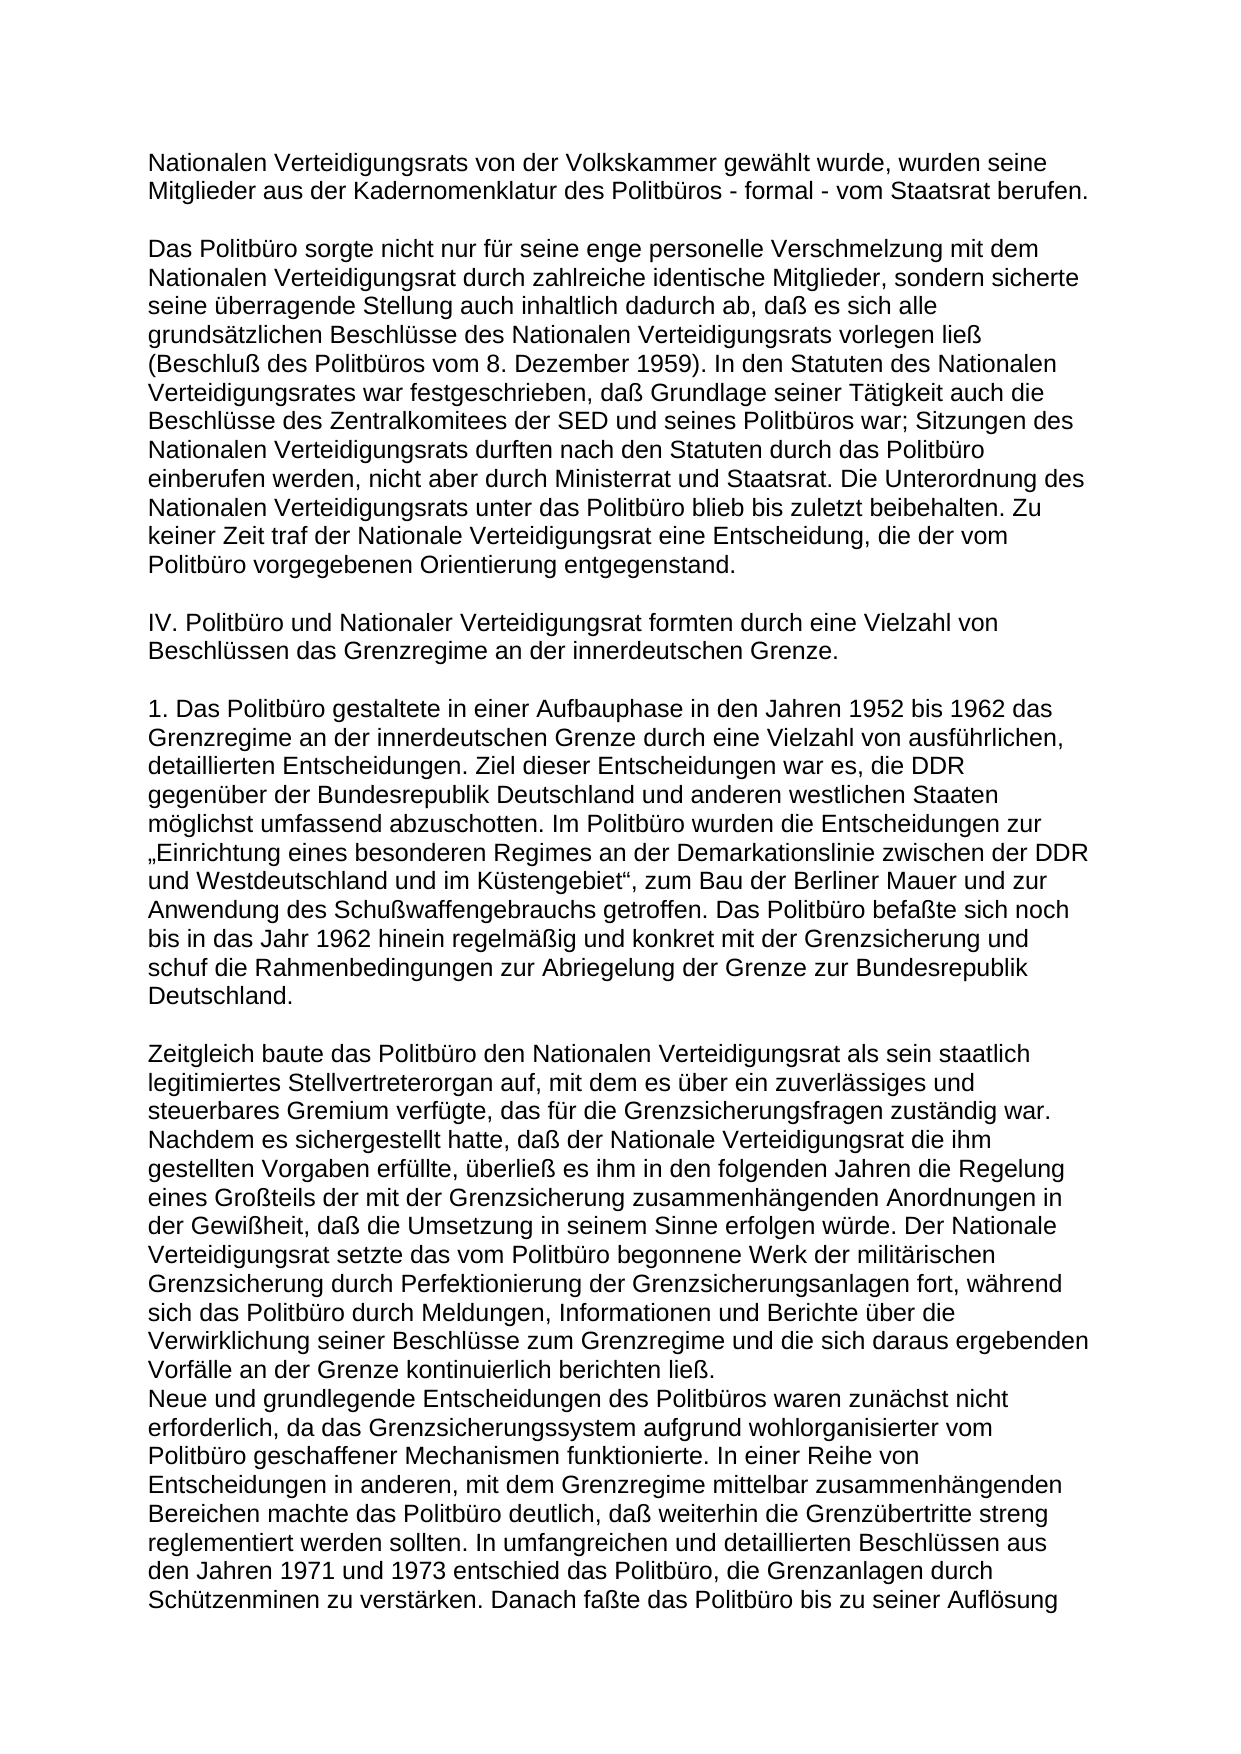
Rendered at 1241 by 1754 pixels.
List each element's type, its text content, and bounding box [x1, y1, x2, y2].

text Zeitgleich baute das Politbüro den Nationalen Verteidigungsrat als sein staatlich legitimiertes Stellvertreterorgan auf, mit dem es über ein zuverlässiges und steuerbares Gremium verfügte, das für die Grenzsicherungsfragen zuständig war. Nachdem es sichergestellt hatte, daß der Nationale Verteidigungsrat die ihm gestellten Vorgaben erfüllte, überließ es ihm in den folgenden Jahren die Regelung eines Großteils der mit der Grenzsicherung zusammenhängenden Anordnungen in der Gewißheit, daß die Umsetzung in seinem Sinne erfolgen würde. Der Nationale Verteidigungsrat setzte das vom Politbüro begonnene Werk der militärischen Grenzsicherung durch Perfektionierung der Grenzsicherungsanlagen fort, während sich das Politbüro durch Meldungen, Informationen und Berichte über die Verwirklichung seiner Beschlüsse zum Grenzregime und die sich daraus ergebenden Vorfälle an der Grenze kontinuierlich berichten ließ. [148, 1039, 1093, 1384]
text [148, 1384, 1093, 1614]
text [148, 148, 1093, 205]
text Das Politbüro sorgte nicht nur für seine enge personelle Verschmelzung mit dem Nationalen Verteidigungsrat durch zahlreiche identische Mitglieder, sondern sicherte seine überragende Stellung auch inhaltlich dadurch ab, daß es sich alle grundsätzlichen Beschlüsse des Nationalen Verteidigungsrats vorlegen ließ (Beschluß des Politbüros vom 8. Dezember 1959). In den Statuten des Nationalen Verteidigungsrates war festgeschrieben, daß Grundlage seiner Tätigkeit auch die Beschlüsse des Zentralkomitees der SED und seines Politbüros war; Sitzungen des Nationalen Verteidigungsrats durften nach den Statuten durch das Politbüro einberufen werden, nicht aber durch Ministerrat und Staatsrat. Die Unterordnung des Nationalen Verteidigungsrats unter das Politbüro blieb bis zuletzt beibehalten. Zu keiner Zeit traf der Nationale Verteidigungsrat eine Entscheidung, die der vom Politbüro vorgegebenen Orientierung entgegenstand. [148, 234, 1093, 579]
text 1. Das Politbüro gestaltete in einer Aufbauphase in den Jahren 1952 bis 1962 das Grenzregime an der innerdeutschen Grenze durch eine Vielzahl von ausführlichen, detaillierten Entscheidungen. Ziel dieser Entscheidungen war es, die DDR gegenüber der Bundesrepublik Deutschland und anderen westlichen Staaten möglichst umfassend abzuschotten. Im Politbüro wurden die Entscheidungen zur „Einrichtung eines besonderen Regimes an der Demarkationslinie zwischen der DDR und Westdeutschland und im Küstengebiet“, zum Bau der Berliner Mauer und zur Anwendung des Schußwaffengebrauchs getroffen. Das Politbüro befaßte sich noch bis in das Jahr 1962 hinein regelmäßig und konkret mit der Grenzsicherung und schuf die Rahmenbedingungen zur Abriegelung der Grenze zur Bundesrepublik Deutschland. [148, 694, 1093, 1010]
text IV. Politbüro und Nationaler Verteidigungsrat formten durch eine Vielzahl von Beschlüssen das Grenzregime an der innerdeutschen Grenze. [148, 608, 1093, 665]
